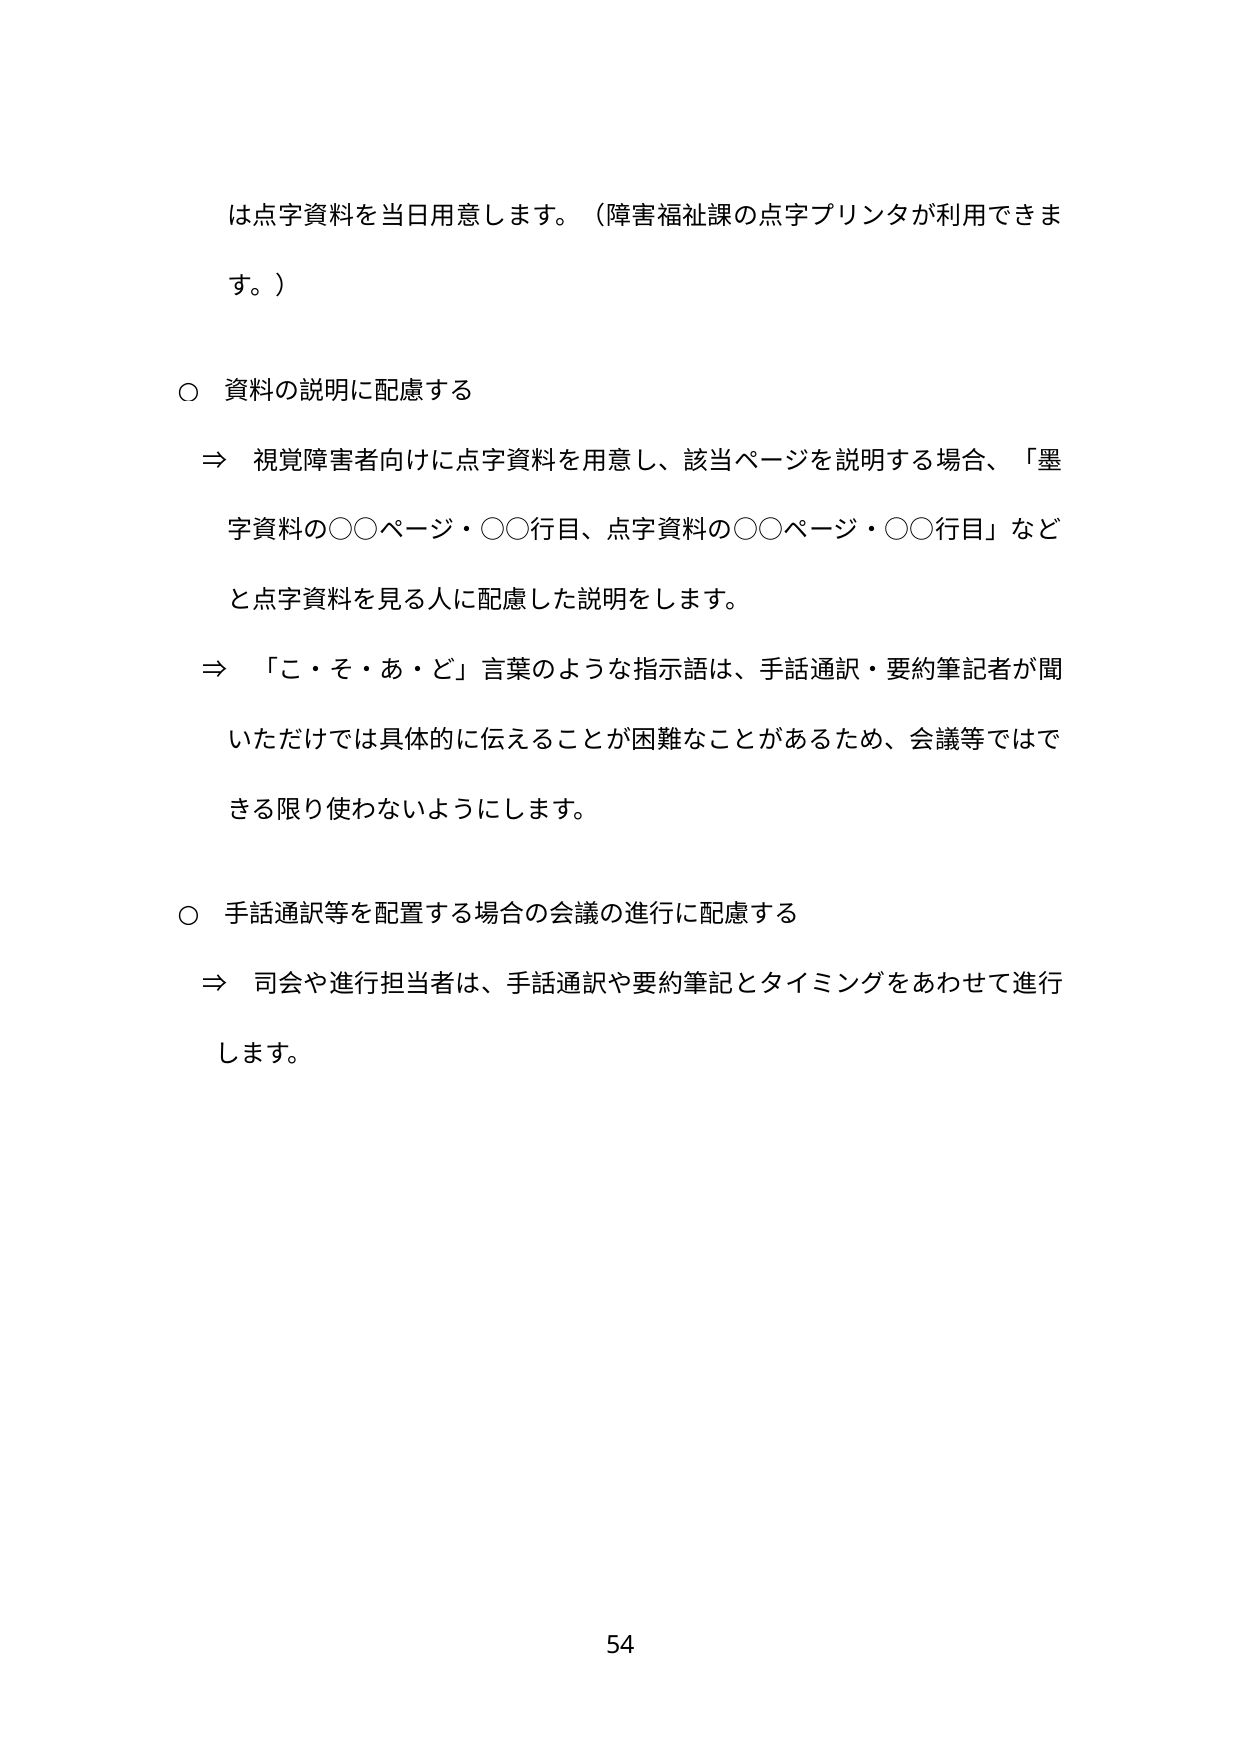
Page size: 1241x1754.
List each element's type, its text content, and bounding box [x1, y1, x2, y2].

text ⇒ 「こ・そ・あ・ど」言葉のような指示語は、手話通訳・要約筆記者が聞いただけでは具体的に伝えることが困難なことがあるため、会議等ではできる限り使わないようにします。 [177, 633, 1063, 842]
text ○ 手話通訳等を配置する場合の会議の進行に配慮する [177, 877, 1063, 947]
text ○ 資料の説明に配慮する [177, 353, 1063, 423]
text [202, 179, 1063, 319]
text ⇒ 視覚障害者向けに点字資料を用意し、該当ページを説明する場合、「墨字資料の○○ページ・○○行目、点字資料の○○ページ・○○行目」などと点字資料を見る人に配慮した説明をします。 [177, 423, 1063, 633]
text ⇒ 司会や進行担当者は、手話通訳や要約筆記とタイミングをあわせて進行します。 [177, 947, 1063, 1086]
